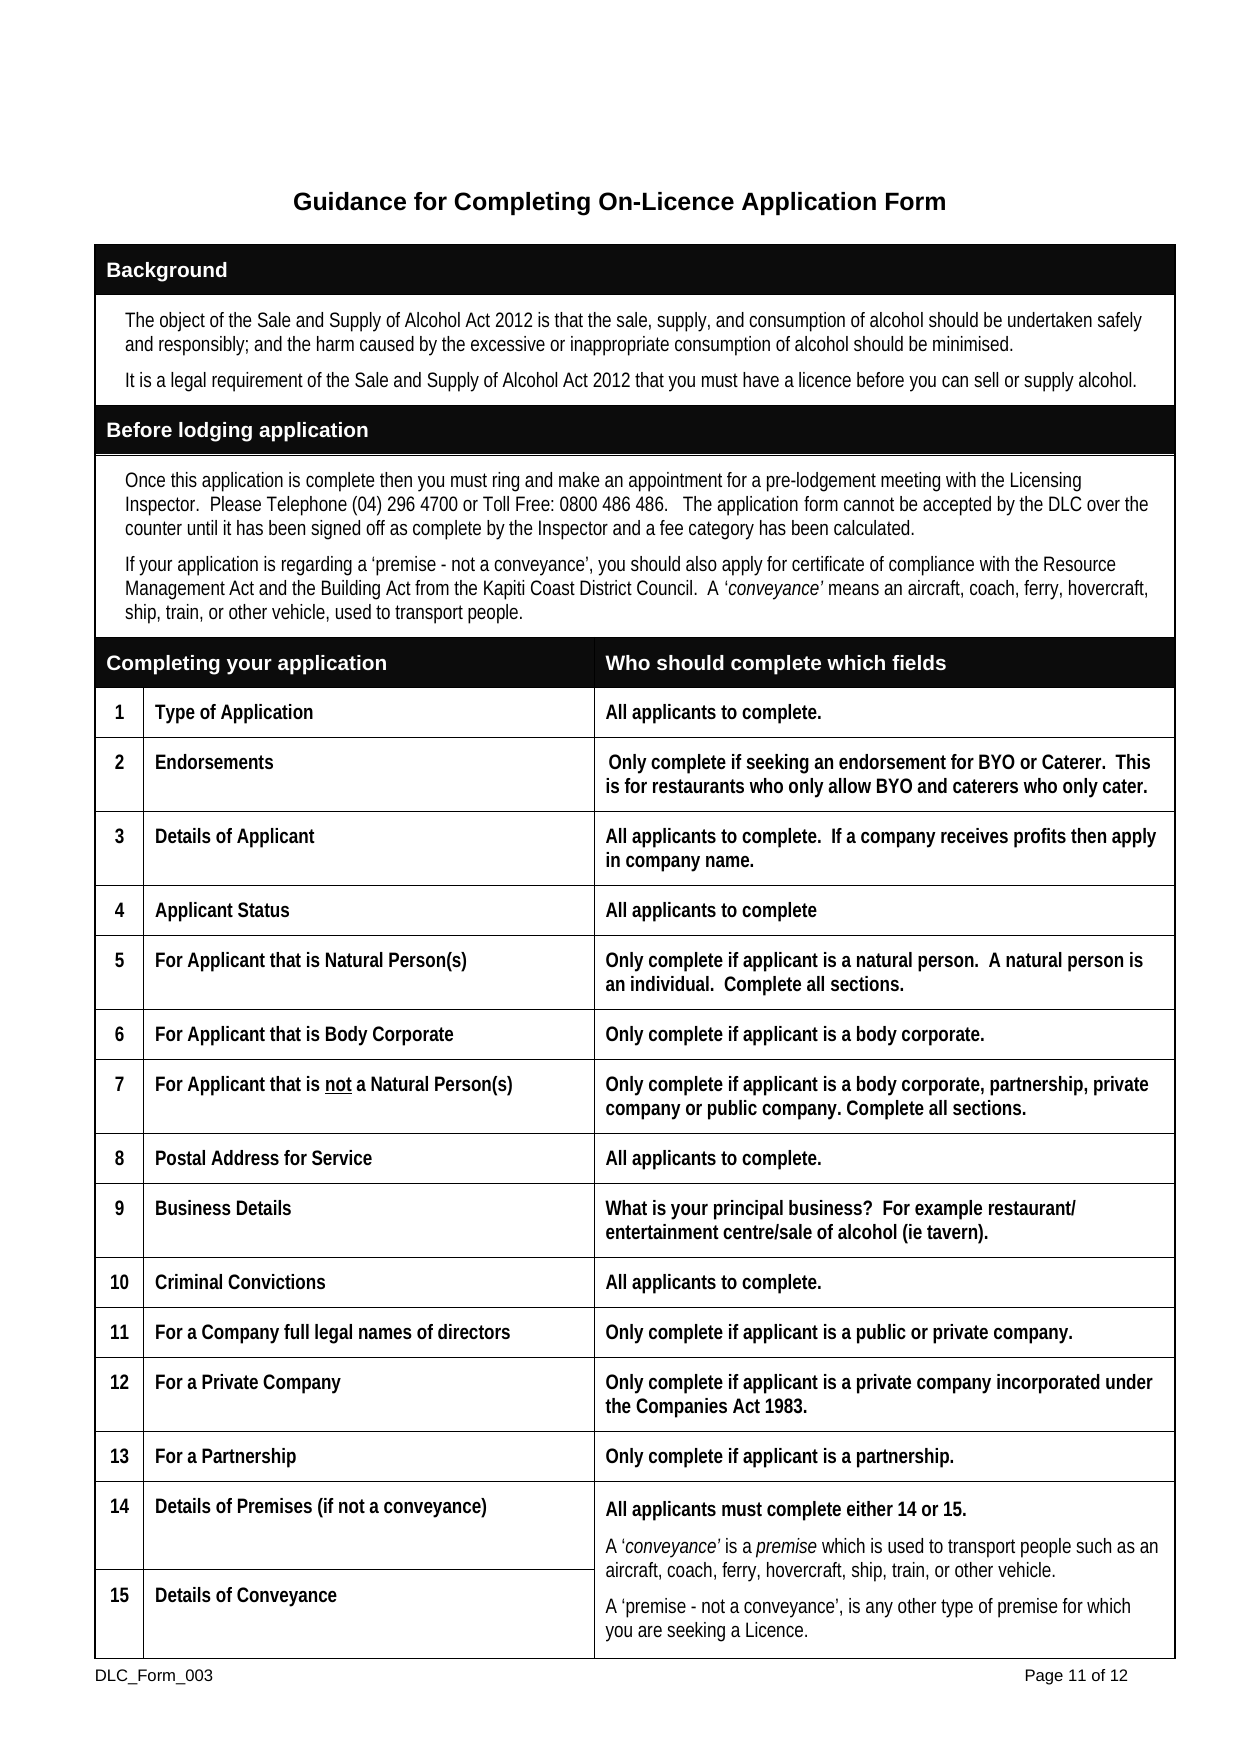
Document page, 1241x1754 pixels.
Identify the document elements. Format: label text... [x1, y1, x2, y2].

table_cell Only complete if applicant is a body corporate. [595, 1010, 1174, 1059]
table_cell 15 [96, 1570, 143, 1658]
table_cell All applicants must complete either 14 or 15. A ‘conveyance’ is a premise which is used to transport people such as an aircraft, coach, ferry, hovercraft, ship, train, or other vehicle. A ‘premise - not a conveyance’, is any other type of premise for which you are seeking a Licence. [595, 1482, 1174, 1658]
table_cell Criminal Convictions [144, 1258, 594, 1307]
table_cell 1 [96, 688, 143, 737]
table_cell Applicant Status [144, 886, 594, 935]
table_cell All applicants to complete. If a company receives profits then apply in company name. [595, 812, 1174, 885]
table_cell 10 [96, 1258, 143, 1307]
table_cell Business Details [144, 1184, 594, 1257]
table_cell 2 [96, 738, 143, 811]
table_cell Endorsements [144, 738, 594, 811]
table_cell 6 [96, 1010, 143, 1059]
table_cell Only complete if applicant is a natural person. A natural person is an individual. Complete all sections. [595, 936, 1174, 1009]
table_cell Type of Application [144, 688, 594, 737]
table_cell Details of Premises (if not a conveyance) [144, 1482, 594, 1569]
table_cell Details of Conveyance [144, 1570, 594, 1658]
table_cell For a Partnership [144, 1432, 594, 1481]
table_cell For Applicant that is Body Corporate [144, 1010, 594, 1059]
table_cell Who should complete which fields [595, 638, 1174, 687]
table_cell 4 [96, 886, 143, 935]
table_cell 9 [96, 1184, 143, 1257]
text Guidance for Completing On-Licence Application Form [94, 187, 1146, 215]
table_cell Before lodging application [96, 406, 1174, 454]
table_cell For Applicant that is not a Natural Person(s) [144, 1060, 594, 1133]
table_cell The object of the Sale and Supply of Alcohol Act 2012 is that the sale, supply, and consumption of alcohol should be undertaken safely and responsibly; and the harm caused by the excessive or inappropriate consumption of alcohol should be minimised. It is a legal requirement of the Sale and Supply of Alcohol Act 2012 that you must have a licence before you can sell or supply alcohol. [96, 295, 1174, 404]
table_cell 5 [96, 936, 143, 1009]
table_cell All applicants to complete. [595, 1134, 1174, 1183]
table_cell All applicants to complete. [595, 688, 1174, 737]
table_cell Only complete if applicant is a partnership. [595, 1432, 1174, 1481]
table_cell For Applicant that is Natural Person(s) [144, 936, 594, 1009]
table_cell 14 [96, 1482, 143, 1569]
table_cell Once this application is complete then you must ring and make an appointment for a pre-lodgement meeting with the Licensing Inspector. Please Telephone (04) 296 4700 or Toll Free: 0800 486 486. The application form cannot be accepted by the DLC over the counter until it has been signed off as complete by the Inspector and a fee category has been calculated. If your application is regarding a ‘premise - not a conveyance’, you should also apply for certificate of compliance with the Resource Management Act and the Building Act from the Kapiti Coast District Council. A ‘conveyance’ means an aircraft, coach, ferry, hovercraft, ship, train, or other vehicle, used to transport people. [96, 456, 1174, 637]
table_cell 12 [96, 1358, 143, 1431]
table_cell Details of Applicant [144, 812, 594, 885]
table_cell Only complete if applicant is a body corporate, partnership, private company or public company. Complete all sections. [595, 1060, 1174, 1133]
table_cell For a Company full legal names of directors [144, 1308, 594, 1357]
table_cell All applicants to complete [595, 886, 1174, 935]
table_cell 13 [96, 1432, 143, 1481]
table_cell 3 [96, 812, 143, 885]
table_cell All applicants to complete. [595, 1258, 1174, 1307]
table_cell Only complete if applicant is a public or private company. [595, 1308, 1174, 1357]
table_cell 11 [96, 1308, 143, 1357]
table_cell 8 [96, 1134, 143, 1183]
table_cell Completing your application [96, 638, 594, 687]
table_cell What is your principal business? For example restaurant/ entertainment centre/sale of alcohol (ie tavern). [595, 1184, 1174, 1257]
table_cell Only complete if applicant is a private company incorporated under the Companies Act 1983. [595, 1358, 1174, 1431]
table_header Background [96, 245, 1174, 294]
table_cell 7 [96, 1060, 143, 1133]
table_cell Only complete if seeking an endorsement for BYO or Caterer. This is for restaurants who only allow BYO and caterers who only cater. [595, 738, 1174, 811]
table_cell For a Private Company [144, 1358, 594, 1431]
table_cell Postal Address for Service [144, 1134, 594, 1183]
